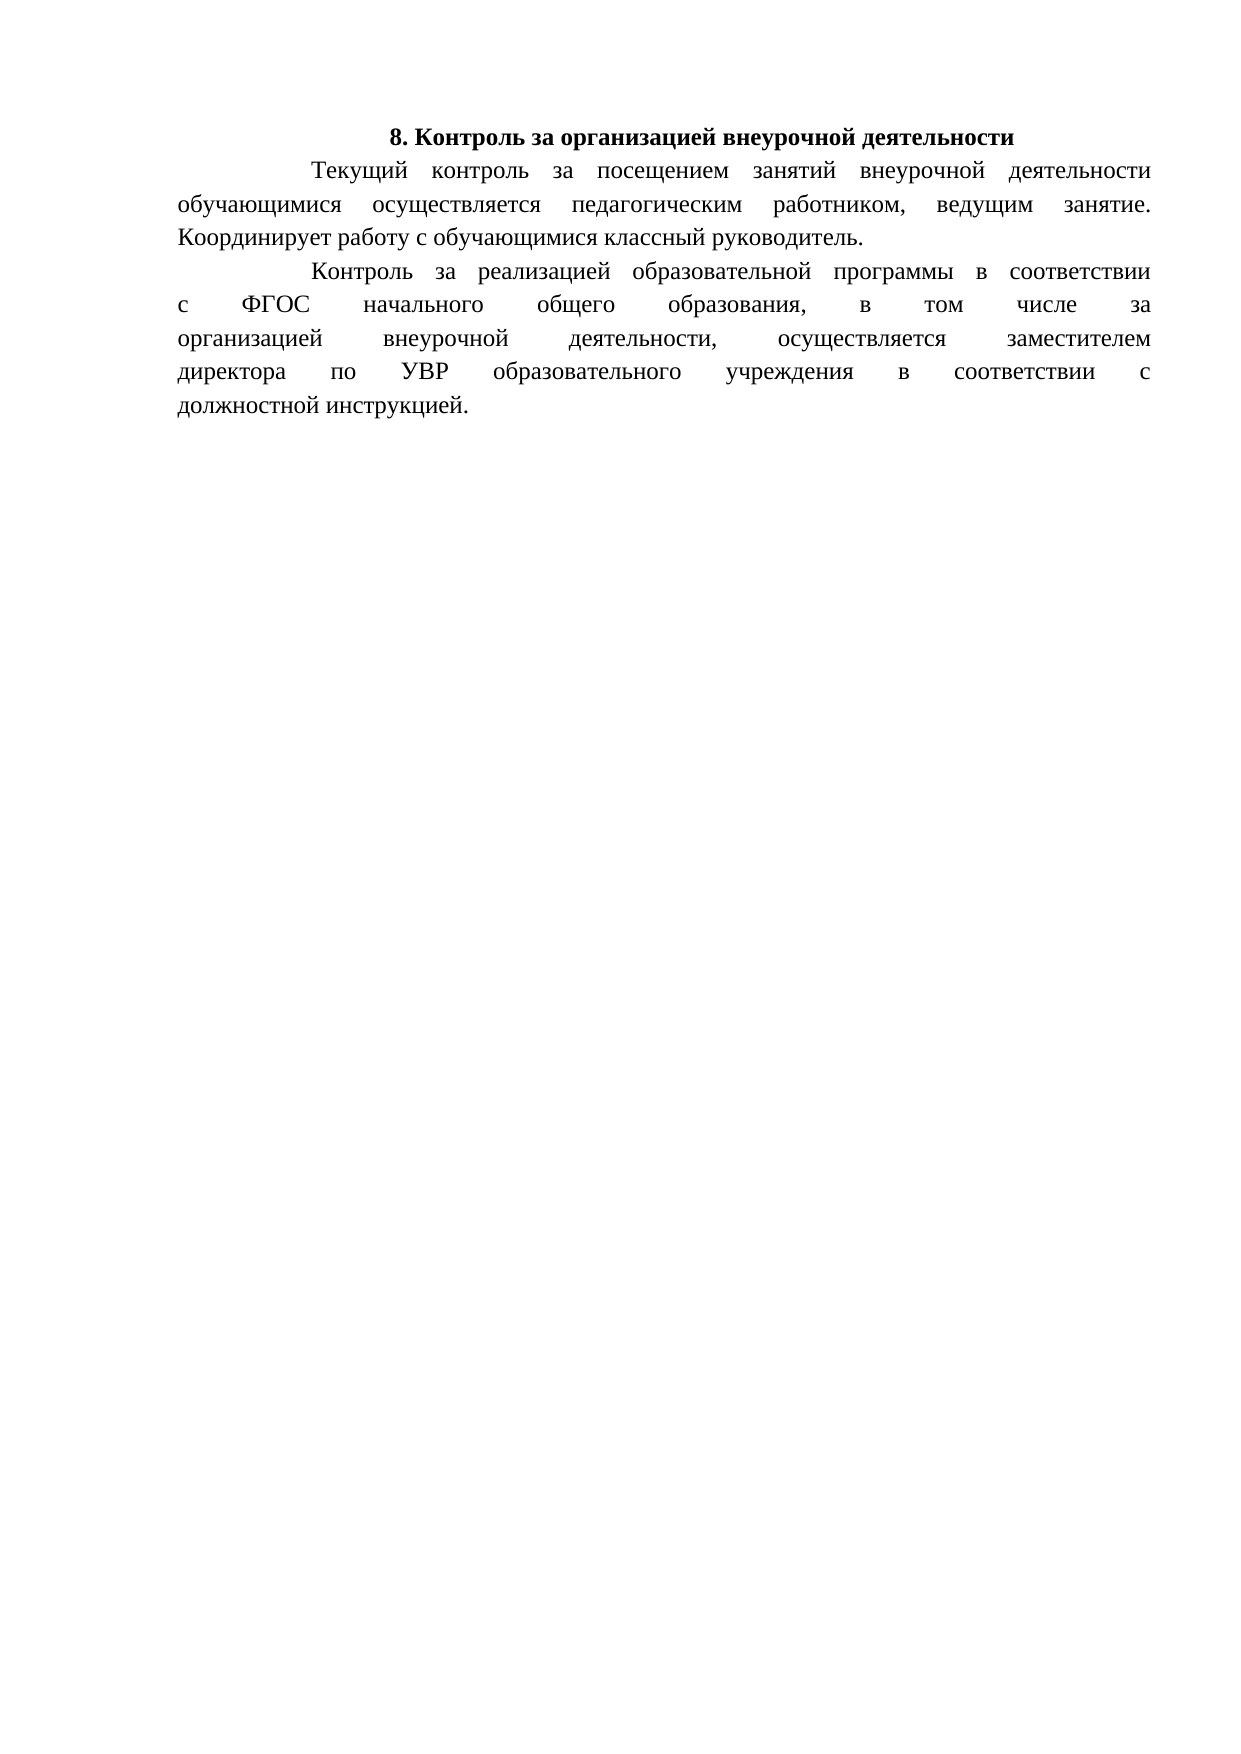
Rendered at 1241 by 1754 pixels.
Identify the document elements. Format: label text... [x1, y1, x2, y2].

text Контроль за реализацией образовательной программы в соответствии с ФГОС начального общего образования, в том числе за организацией внеурочной деятельности, осуществляется заместителем директора по УВР образовательного учреждения в соответствии с должностной инструкцией. [177, 252, 1152, 420]
list 8. Контроль за организацией внеурочной деятельности [252, 118, 1152, 152]
text Текущий контроль за посещением занятий внеурочной деятельности обучающимися осуществляется педагогическим работником, ведущим занятие. Координирует работу с обучающимися классный руководитель. [177, 152, 1152, 252]
